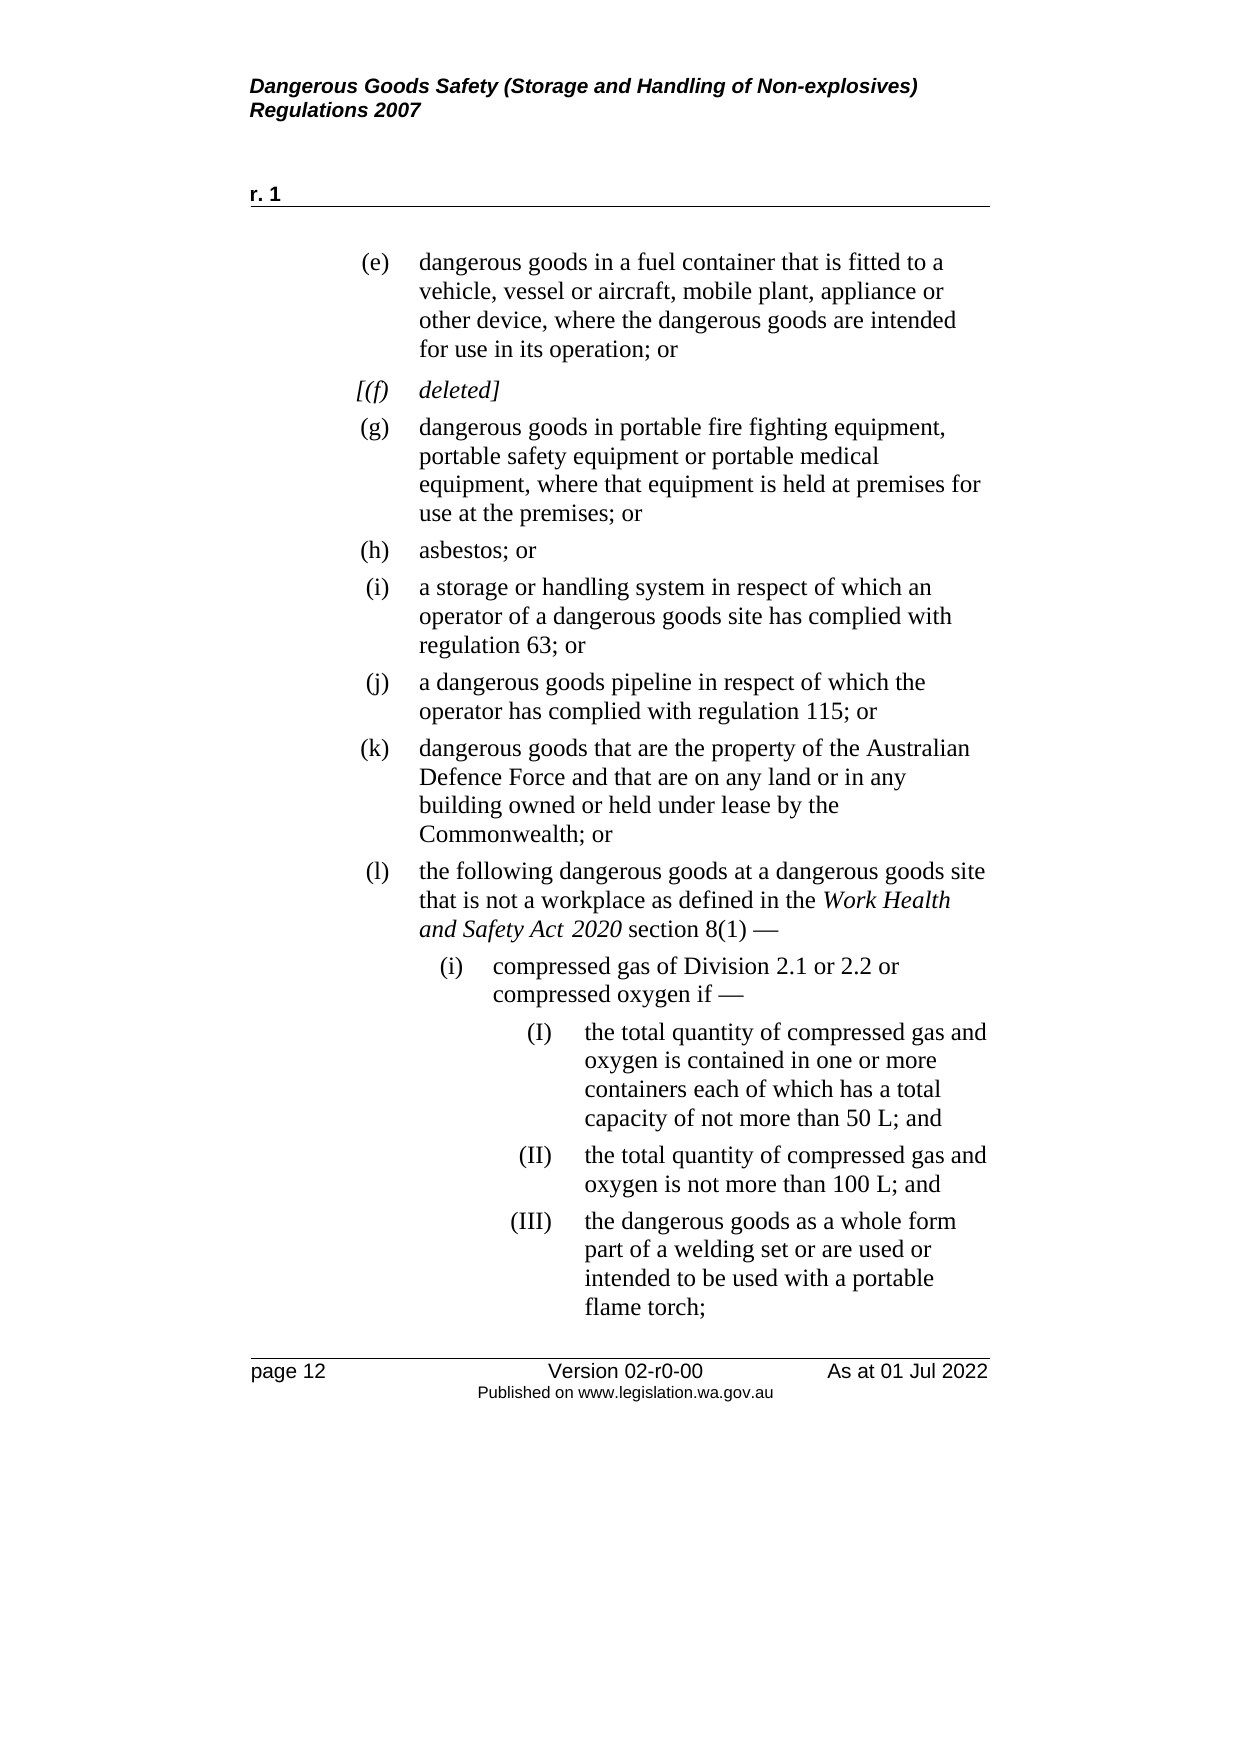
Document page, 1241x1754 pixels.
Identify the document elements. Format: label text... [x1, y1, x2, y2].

text (I) the total quantity of compressed gas and oxygen is contained in one or more containers each of which has a total capacity of not more than 50 L; and [251, 1017, 990, 1132]
text (k) dangerous goods that are the property of the Australian Defence Force and that are on any land or in any building owned or held under lease by the Commonwealth; or [251, 733, 990, 848]
text (l) the following dangerous goods at a dangerous goods site that is not a workplace as defined in the Work Health and Safety Act 2020 section 8(1) — [251, 856, 990, 942]
text (h) asbestos; or [251, 535, 990, 564]
text (j) a dangerous goods pipeline in respect of which the operator has complied with regulation 115; or [251, 667, 990, 724]
text [(f) deleted] [251, 375, 990, 404]
text (III) the dangerous goods as a whole form part of a welding set or are used or intended to be used with a portable flame torch; [251, 1206, 990, 1321]
text (i) a storage or handling system in respect of which an operator of a dangerous goods site has complied with regulation 63; or [251, 572, 990, 659]
text (g) dangerous goods in portable fire fighting equipment, portable safety equipment or portable medical equipment, where that equipment is held at premises for use at the premises; or [251, 412, 990, 527]
text (e) dangerous goods in a fuel container that is fitted to a vehicle, vessel or aircraft, mobile plant, appliance or other device, where the dangerous goods are intended for use in its operation; or [251, 247, 990, 362]
text (II) the total quantity of compressed gas and oxygen is not more than 100 L; and [251, 1140, 990, 1197]
text (i) compressed gas of Division 2.1 or 2.2 or compressed oxygen if — [251, 951, 990, 1008]
